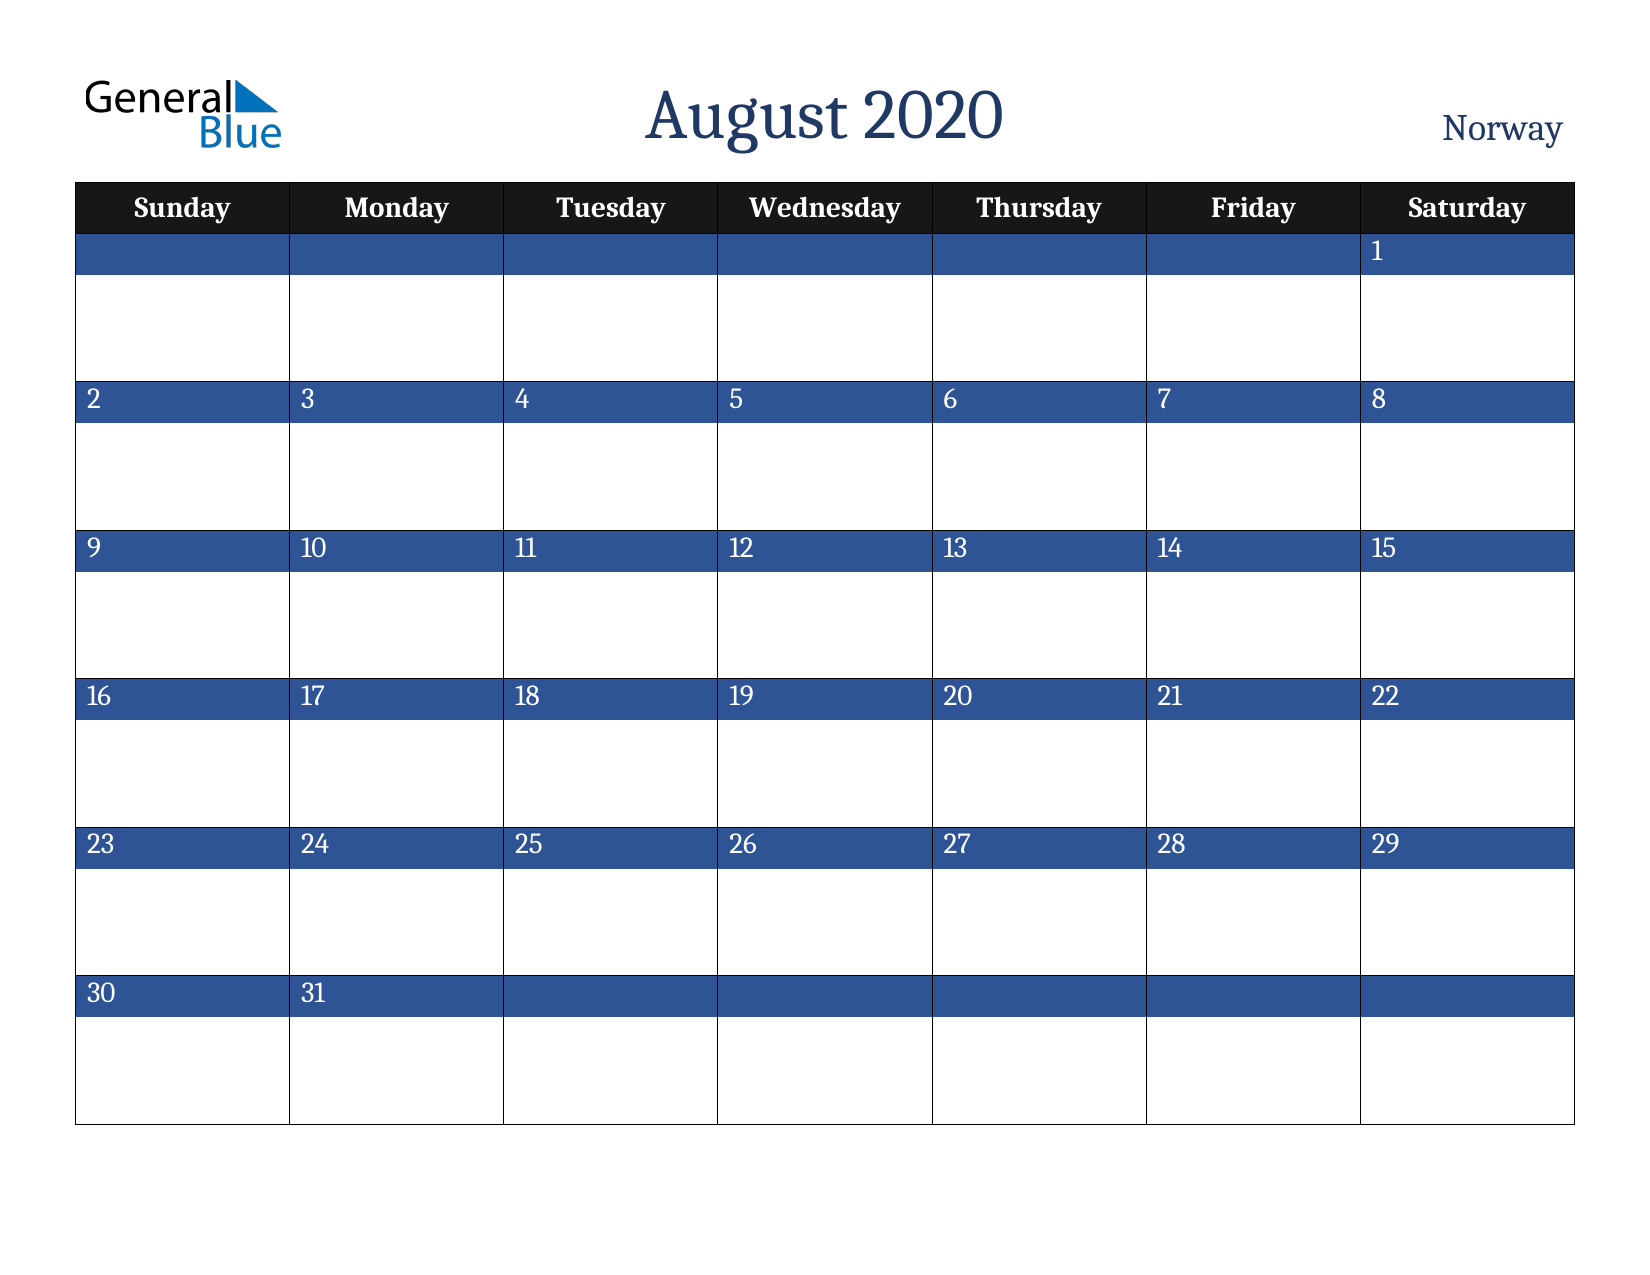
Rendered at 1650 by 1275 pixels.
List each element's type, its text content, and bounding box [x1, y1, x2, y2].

table_cell [290, 869, 503, 975]
table_header [76, 75, 503, 182]
table_cell 14 [1147, 531, 1360, 572]
table_cell 5 [718, 382, 932, 423]
table_cell 19 [718, 679, 932, 720]
table_cell [1361, 572, 1574, 678]
table_cell [1147, 275, 1360, 381]
table_cell [290, 234, 503, 275]
table_cell 3 [290, 382, 503, 423]
table_cell [933, 275, 1146, 381]
table_cell 28 [1147, 828, 1360, 869]
table_cell [1361, 275, 1574, 381]
table_cell [1361, 423, 1574, 530]
table_cell [1147, 423, 1360, 530]
table_cell [1147, 234, 1360, 275]
table_cell 4 [504, 382, 717, 423]
table_cell [1361, 720, 1574, 827]
table_cell 6 [933, 382, 1146, 423]
table_cell 17 [290, 679, 503, 720]
table_cell [1147, 720, 1360, 827]
table_cell [76, 423, 289, 530]
table_cell [718, 423, 932, 530]
table_cell Saturday [1361, 183, 1574, 233]
table_cell Friday [1147, 183, 1360, 233]
table_cell [718, 720, 932, 827]
table_cell [933, 572, 1146, 678]
table_cell Monday [290, 183, 503, 233]
table_cell [504, 572, 717, 678]
table_cell Tuesday [504, 183, 717, 233]
table_cell Sunday [76, 183, 289, 233]
table_cell [290, 423, 503, 530]
table_cell Wednesday [718, 183, 932, 233]
table_cell [1147, 572, 1360, 678]
table_cell Thursday [933, 183, 1146, 233]
table_cell 15 [1361, 531, 1574, 572]
table_cell 11 [504, 531, 717, 572]
table_cell [1147, 869, 1360, 975]
table_cell 20 [933, 679, 1146, 720]
table_cell [933, 976, 1146, 1017]
table_cell 24 [290, 828, 503, 869]
table_cell [504, 976, 717, 1017]
table_cell [290, 275, 503, 381]
table_cell [1361, 1017, 1574, 1123]
table_cell 25 [504, 828, 717, 869]
table_cell [1147, 1017, 1360, 1123]
table_cell 31 [290, 976, 503, 1017]
table_cell [933, 1017, 1146, 1123]
table_cell 23 [76, 828, 289, 869]
table_cell 1 [1361, 234, 1574, 275]
table_cell [933, 869, 1146, 975]
table_cell 18 [504, 679, 717, 720]
table_cell 2 [76, 382, 289, 423]
table_cell 27 [933, 828, 1146, 869]
table_header August 2020 [504, 75, 1146, 182]
table_cell [76, 1017, 289, 1123]
table_cell 21 [1147, 679, 1360, 720]
table_cell [76, 275, 289, 381]
table_cell 7 [1147, 382, 1360, 423]
table_cell [504, 423, 717, 530]
table_header Norway [1146, 75, 1574, 182]
table_cell 13 [933, 531, 1146, 572]
table_cell [290, 572, 503, 678]
table_cell 16 [76, 679, 289, 720]
table_cell 30 [76, 976, 289, 1017]
table_cell [718, 234, 932, 275]
table_cell [718, 572, 932, 678]
table_cell [933, 423, 1146, 530]
table_cell 29 [1361, 828, 1574, 869]
table_cell [1361, 869, 1574, 975]
table_cell [76, 234, 289, 275]
table_cell [718, 275, 932, 381]
table_cell 10 [290, 531, 503, 572]
table_cell [1361, 976, 1574, 1017]
picture [86, 80, 281, 148]
table_cell [290, 720, 503, 827]
table_cell [76, 720, 289, 827]
table_cell [290, 1017, 503, 1123]
table_cell [76, 869, 289, 975]
table_cell 9 [76, 531, 289, 572]
table_cell 26 [718, 828, 932, 869]
table_cell [933, 234, 1146, 275]
table_cell [504, 869, 717, 975]
table_cell 22 [1361, 679, 1574, 720]
table_cell [504, 234, 717, 275]
table_cell [718, 976, 932, 1017]
table_cell 8 [1361, 382, 1574, 423]
table_cell [718, 1017, 932, 1123]
table_cell 12 [718, 531, 932, 572]
table_cell [933, 720, 1146, 827]
table_cell [504, 275, 717, 381]
table_cell [718, 869, 932, 975]
table_cell [1147, 976, 1360, 1017]
table_cell [504, 720, 717, 827]
table_cell [504, 1017, 717, 1123]
table_cell [76, 572, 289, 678]
